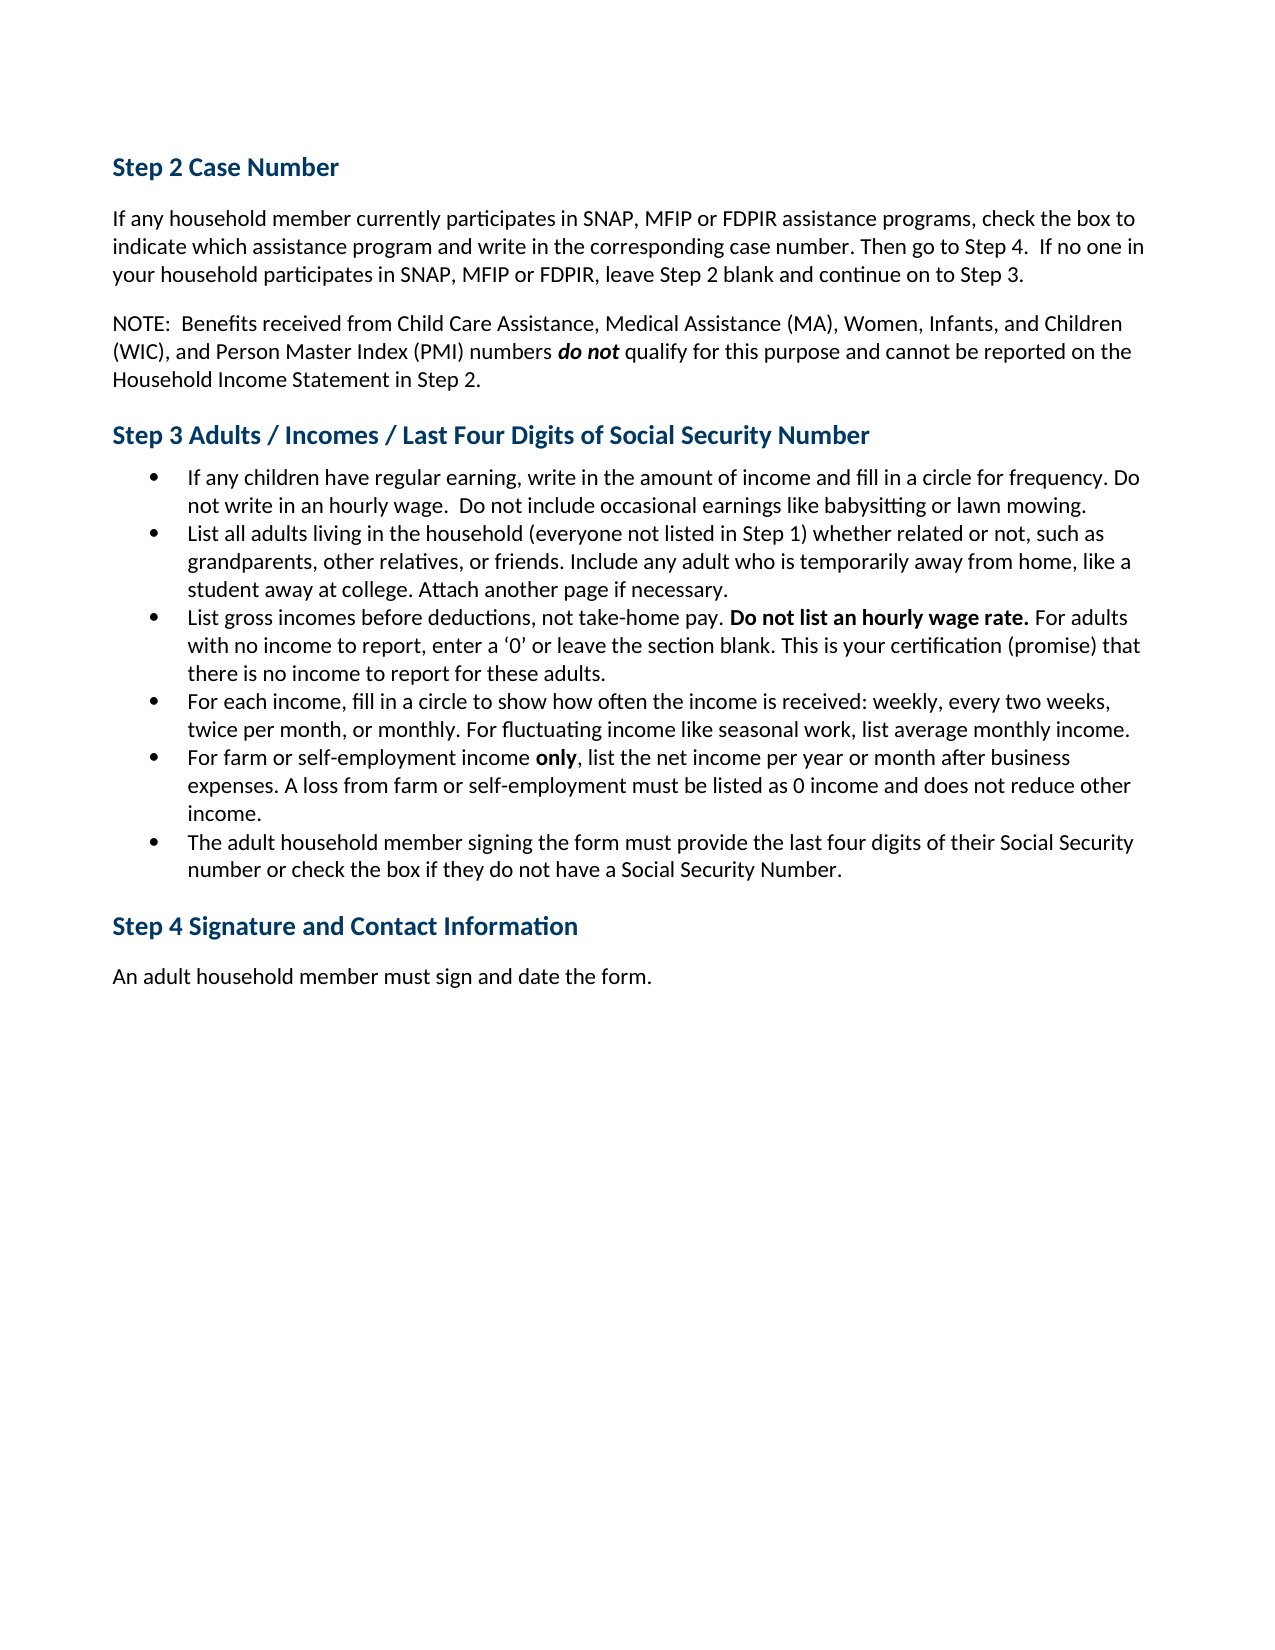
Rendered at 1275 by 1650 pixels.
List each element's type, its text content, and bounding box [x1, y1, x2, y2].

text NOTE: Benefits received from Child Care Assistance, Medical Assistance (MA), Women, Infants, and Children (WIC), and Person Master Index (PMI) numbers do not qualify for this purpose and cannot be reported on the Household Income Statement in Step 2. [112, 309, 1162, 393]
list If any children have regular earning, write in the amount of income and fill in a circle for frequency. Do not write in an hourly wage. Do not include occasional earnings like babysitting or lawn mowing. [150, 463, 1162, 519]
list For farm or self-employment income only, list the net income per year or month after business expenses. A loss from farm or self-employment must be listed as 0 income and does not reduce other income. [150, 743, 1162, 828]
subtitle Step 3 Adults / Incomes / Last Four Digits of Social Security Number [112, 418, 1162, 451]
text If any household member currently participates in SNAP, MFIP or FDPIR assistance programs, check the box to indicate which assistance program and write in the corresponding case number. Then go to Step 4. If no one in your household participates in SNAP, MFIP or FDPIR, leave Step 2 blank and continue on to Step 3. [112, 204, 1162, 288]
subtitle Step 2 Case Number [112, 150, 1162, 183]
list List gross incomes before deductions, not take-home pay. Do not list an hourly wage rate. For adults with no income to report, enter a ‘0’ or leave the section blank. This is your certification (promise) that there is no income to report for these adults. [150, 603, 1162, 687]
list The adult household member signing the form must provide the last four digits of their Social Security number or check the box if they do not have a Social Security Number. [150, 828, 1162, 884]
list List all adults living in the household (everyone not listed in Step 1) whether related or not, such as grandparents, other relatives, or friends. Include any adult who is temporarily away from home, like a student away at college. Attach another page if necessary. [150, 519, 1162, 603]
text An adult household member must sign and date the form. [112, 962, 1162, 991]
list For each income, fill in a circle to show how often the income is received: weekly, every two weeks, twice per month, or monthly. For fluctuating income like seasonal work, list average monthly income. [150, 687, 1162, 743]
subtitle Step 4 Signature and Contact Information [112, 909, 1162, 942]
